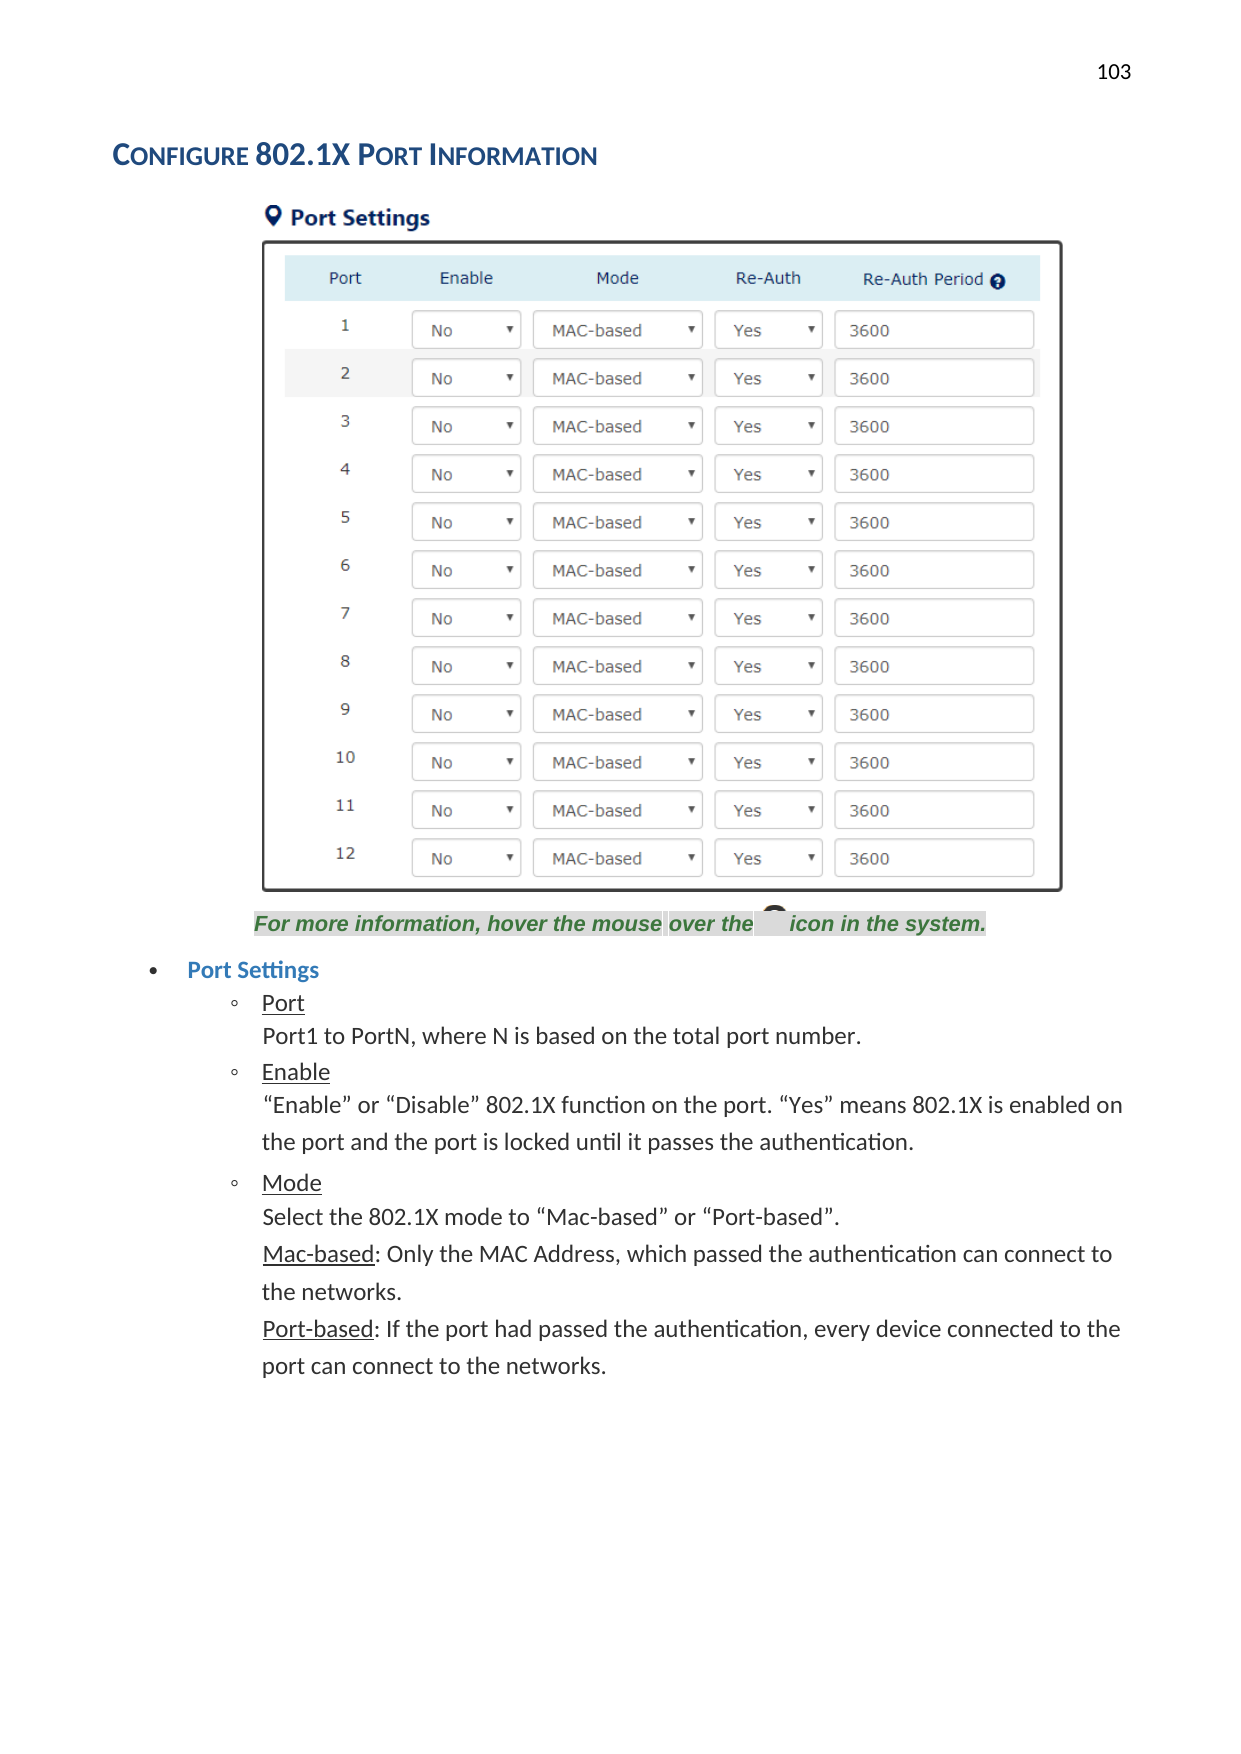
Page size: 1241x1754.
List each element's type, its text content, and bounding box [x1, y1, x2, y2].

picture [262, 205, 1063, 892]
text CONFIGURE 802.1X PORT INFORMATION [112, 133, 1173, 174]
list Port [224, 987, 1173, 1018]
text “Enable” or “Disable” 802.1X function on the port. “Yes” means 802.1X is enabled on the port and the port is locked until it passes the authentication. [262, 1089, 1129, 1157]
text Mac-based: Only the MAC Address, which passed the authentication can connect to the networks. [262, 1238, 1129, 1306]
text Port-based: If the port had passed the authentication, every device connected to the port can connect to the networks. [262, 1313, 1129, 1381]
list Mode [224, 1163, 1173, 1199]
text Select the 802.1X mode to “Mac-based” or “Port-based”. [262, 1201, 1173, 1231]
text Port1 to PortN, where N is based on the total port number. [262, 1020, 1173, 1051]
subtitle Port Settings [149, 954, 1173, 985]
list Enable [224, 1057, 1173, 1087]
